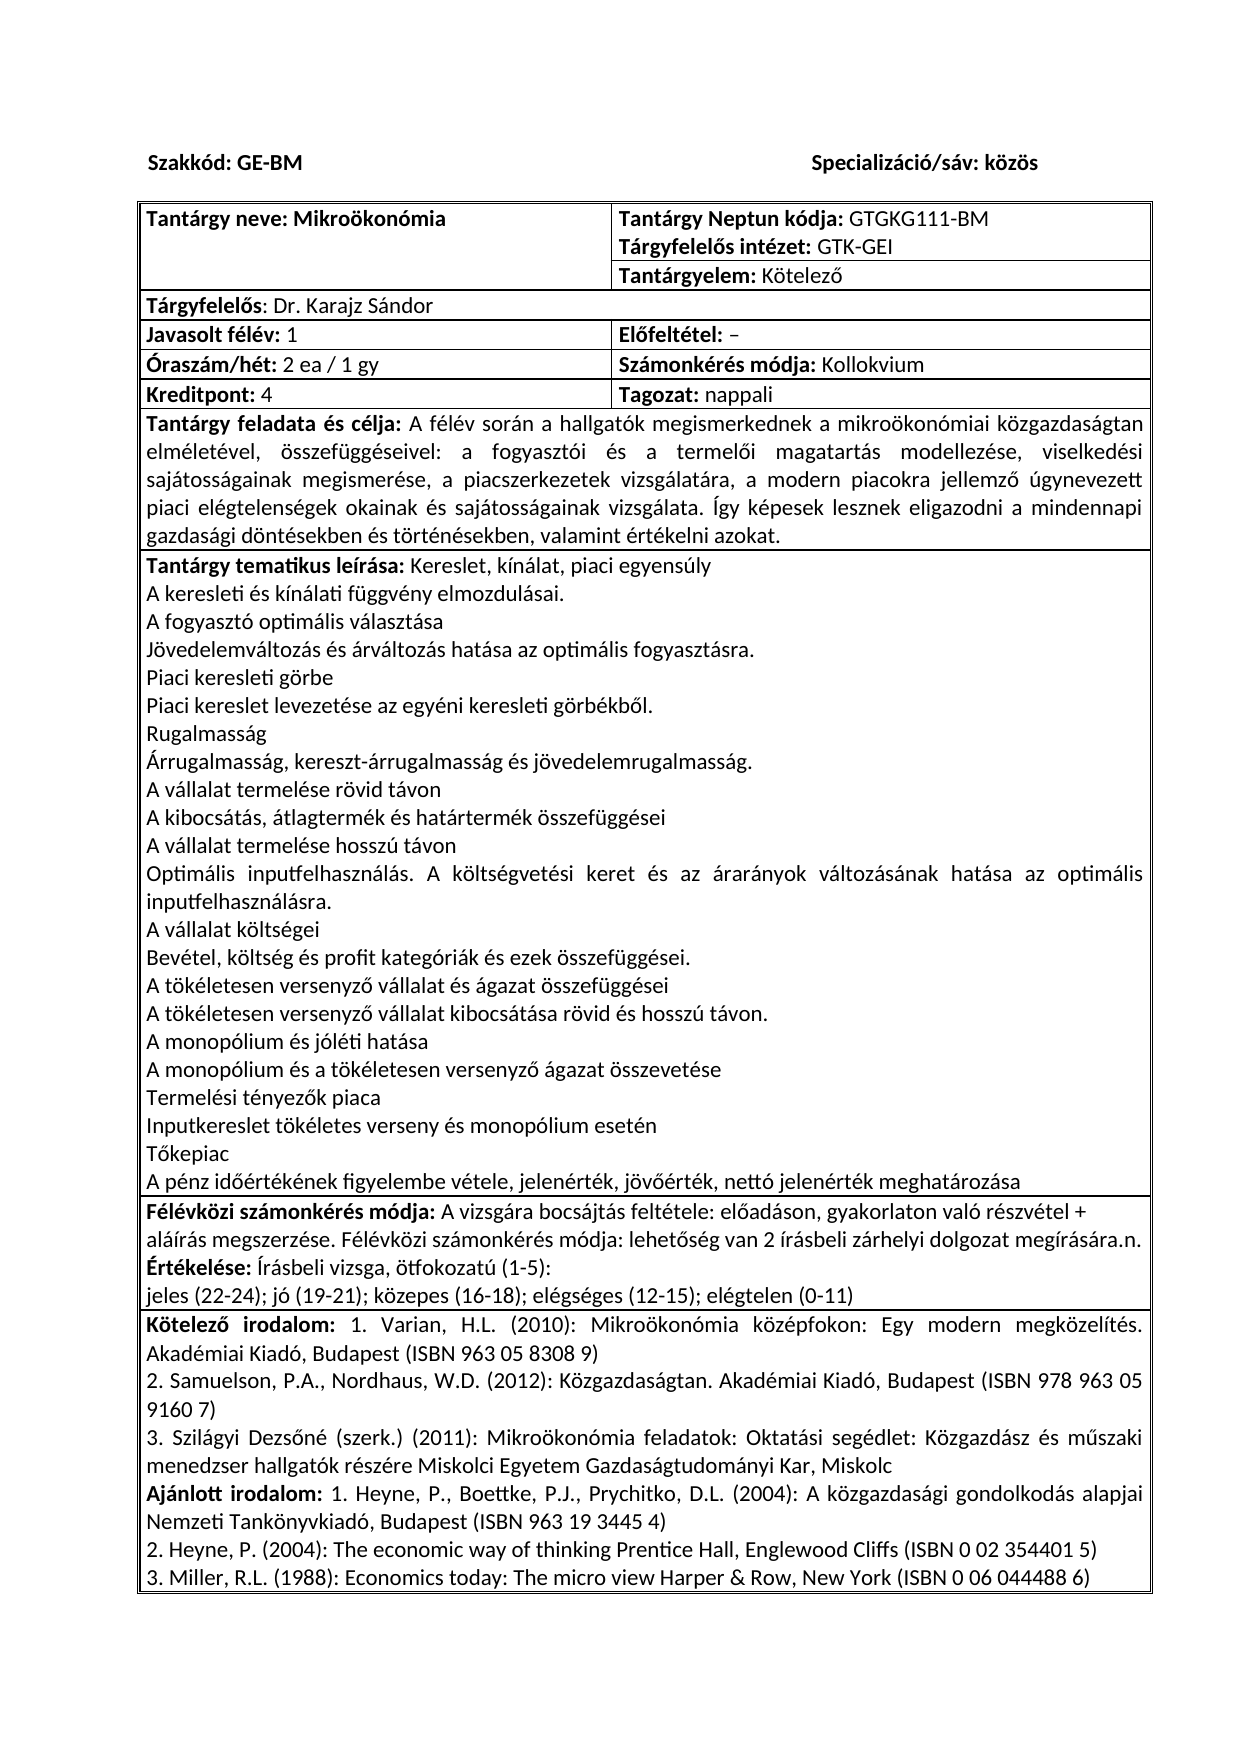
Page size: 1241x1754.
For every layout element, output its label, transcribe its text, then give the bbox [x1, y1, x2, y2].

table_cell Kreditpont: 4 [141, 380, 611, 408]
table_header Tantárgy Neptun kódja: GTGKG111-BM Tárgyfelelős intézet: GTK-GEI [612, 204, 1150, 260]
table_cell Félévközi számonkérés módja: A vizsgára bocsájtás feltétele: előadáson, gyakorlaton való részvétel + aláírás megszerzése. Félévközi számonkérés módja: lehetőség van 2 írásbeli zárhelyi dolgozat megírására.n. Értékelése: Írásbeli vizsga, ötfokozatú (1-5): jeles (22-24); jó (19-21); közepes (16-18); elégséges (12-15); elégtelen (0-11) [141, 1197, 1150, 1309]
table_cell Óraszám/hét: 2 ea / 1 gy [141, 350, 611, 378]
text Szakkód: GE-BM Specializáció/sáv: közös [148, 148, 1093, 176]
table_cell Javasolt félév: 1 [141, 321, 611, 348]
table_cell Tárgyfelelős: Dr. Karajz Sándor [141, 291, 1150, 319]
table_cell Tantárgyelem: Kötelező [612, 261, 1150, 289]
table_cell Kötelező irodalom: 1. Varian, H.L. (2010): Mikroökonómia középfokon: Egy modern megközelítés. Akadémiai Kiadó, Budapest (ISBN 963 05 8308 9) 2. Samuelson, P.A., Nordhaus, W.D. (2012): Közgazdaságtan. Akadémiai Kiadó, Budapest (ISBN 978 963 05 9160 7) 3. Szilágyi Dezsőné (szerk.) (2011): Mikroökonómia feladatok: Oktatási segédlet: Közgazdász és műszaki menedzser hallgatók részére Miskolci Egyetem Gazdaságtudományi Kar, Miskolc Ajánlott irodalom: 1. Heyne, P., Boettke, P.J., Prychitko, D.L. (2004): A közgazdasági gondolkodás alapjai Nemzeti Tankönyvkiadó, Budapest (ISBN 963 19 3445 4) 2. Heyne, P. (2004): The economic way of thinking Prentice Hall, Englewood Cliffs (ISBN 0 02 354401 5) 3. Miller, R.L. (1988): Economics today: The micro view Harper & Row, New York (ISBN 0 06 044488 6) [141, 1311, 1150, 1591]
table_header Tantárgy neve: Mikroökonómia [141, 204, 611, 289]
table_cell Előfeltétel: – [612, 321, 1150, 348]
table_cell Tagozat: nappali [612, 380, 1150, 408]
table_cell Számonkérés módja: Kollokvium [612, 350, 1150, 378]
table_cell Tantárgy feladata és célja: A félév során a hallgatók megismerkednek a mikroökonómiai közgazdaságtan elméletével, összefüggéseivel: a fogyasztói és a termelői magatartás modellezése, viselkedési sajátosságainak megismerése, a piacszerkezetek vizsgálatára, a modern piacokra jellemző úgynevezett piaci elégtelenségek okainak és sajátosságainak vizsgálata. Így képesek lesznek eligazodni a mindennapi gazdasági döntésekben és történésekben, valamint értékelni azokat. [141, 409, 1150, 549]
table_cell Tantárgy tematikus leírása: Kereslet, kínálat, piaci egyensúly A keresleti és kínálati függvény elmozdulásai. A fogyasztó optimális választása Jövedelemváltozás és árváltozás hatása az optimális fogyasztásra. Piaci keresleti görbe Piaci kereslet levezetése az egyéni keresleti görbékből. Rugalmasság Árrugalmasság, kereszt-árrugalmasság és jövedelemrugalmasság. A vállalat termelése rövid távon A kibocsátás, átlagtermék és határtermék összefüggései A vállalat termelése hosszú távon Optimális inputfelhasználás. A költségvetési keret és az árarányok változásának hatása az optimális inputfelhasználásra. A vállalat költségei Bevétel, költség és profit kategóriák és ezek összefüggései. A tökéletesen versenyző vállalat és ágazat összefüggései A tökéletesen versenyző vállalat kibocsátása rövid és hosszú távon. A monopólium és jóléti hatása A monopólium és a tökéletesen versenyző ágazat összevetése Termelési tényezők piaca Inputkereslet tökéletes verseny és monopólium esetén Tőkepiac A pénz időértékének figyelembe vétele, jelenérték, jövőérték, nettó jelenérték meghatározása [141, 551, 1150, 1195]
